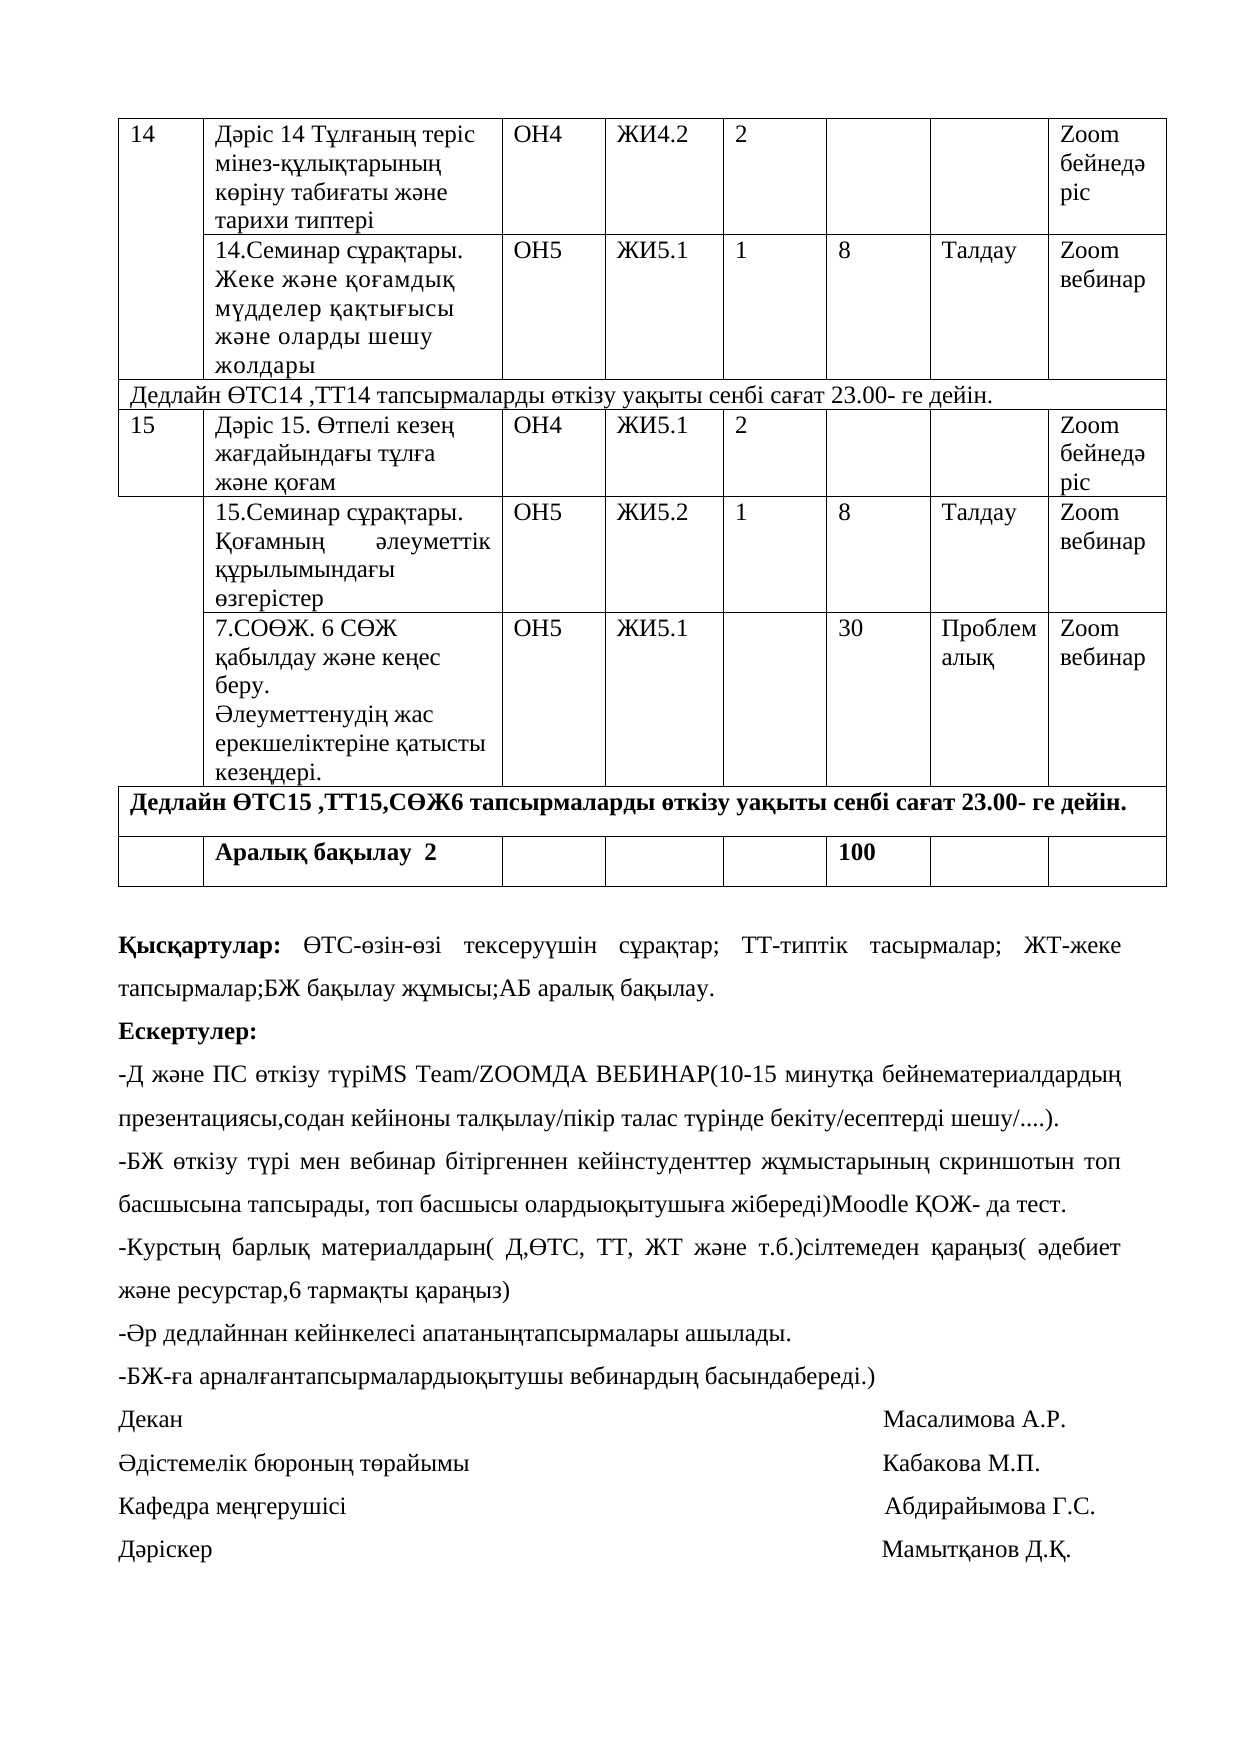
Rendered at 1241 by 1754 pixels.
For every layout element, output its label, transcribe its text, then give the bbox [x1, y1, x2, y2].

table_cell ОН5 [503, 613, 605, 786]
text -БЖ өткізу түрі мен вебинар бітіргеннен кейінстуденттер жұмыстарының скриншотын топ басшысына тапсырады, топ басшысы олардыоқытушыға жібереді)Moodle ҚОЖ- да тест. [118, 1146, 1122, 1218]
table_cell [827, 119, 930, 234]
text -Курстың барлық материалдарын( Д,ӨТС, ТТ, ЖТ және т.б.)сілтемеден қараңыз( әдебиет және ресурстар,6 тармақты қараңыз) [118, 1232, 1122, 1304]
text Қысқартулар: ӨТС-өзін-өзі тексеруүшін сұрақтар; ТТ-типтік тасырмалар; ЖТ-жеке тапсырмалар;БЖ бақылау жұмысы;АБ аралық бақылау. [118, 930, 1122, 1002]
table_cell [503, 837, 605, 886]
table_cell Дедлайн ӨТС15 ,ТТ15,СӨЖ6 тапсырмаларды өткізу уақыты сенбі сағат 23.00- ге дейін. [119, 787, 1166, 836]
table_cell [119, 837, 203, 886]
table_cell 15.Семинар сұрақтары. Қоғамның әлеуметтік құрылымындағы өзгерістер [204, 497, 502, 612]
table_cell Проблемалық [931, 613, 1048, 786]
table_cell Zoom бейнедәріс [1049, 119, 1166, 234]
table_cell ЖИ5.1 [606, 410, 723, 496]
table_cell ОН4 [503, 410, 605, 496]
table_cell Дәріс 15. Өтпелі кезең жағдайындағы тұлға және қоғам [204, 410, 502, 496]
table_cell Аралық бақылау 2 [204, 837, 502, 886]
table_cell [1049, 837, 1166, 886]
table_cell ЖИ5.1 [606, 613, 723, 786]
table_cell 1 [724, 497, 826, 612]
table_cell 7.СОӨЖ. 6 СӨЖ қабылдау және кеңес беру. Әлеуметтенудің жас ерекшеліктеріне қатысты кезеңдері. [204, 613, 502, 786]
table_cell 100 [827, 837, 930, 886]
table_cell 2 [724, 119, 826, 234]
table_cell [724, 837, 826, 886]
table_cell ОН5 [503, 235, 605, 379]
table_cell [827, 410, 930, 496]
table_cell ЖИ4.2 [606, 119, 723, 234]
table_cell Zoom вебинар [1049, 497, 1166, 612]
table_cell 1 [724, 235, 826, 379]
table_cell Талдау [931, 497, 1048, 612]
table_cell 14 [119, 119, 203, 379]
table_cell [606, 837, 723, 886]
table_cell Дедлайн ӨТС14 ,ТТ14 тапсырмаларды өткізу уақыты сенбі сағат 23.00- ге дейін. [119, 380, 1166, 409]
table_cell [931, 410, 1048, 496]
table_cell 8 [827, 235, 930, 379]
table_cell [931, 837, 1048, 886]
text Кафедра меңгерушісі Абдирайымова Г.С. [118, 1491, 1122, 1519]
table_cell Zoom вебинар [1049, 235, 1166, 379]
text Ескертулер: [118, 1016, 1122, 1045]
table_cell ЖИ5.2 [606, 497, 723, 612]
table_cell 2 [724, 410, 826, 496]
table_cell Талдау [931, 235, 1048, 379]
table_cell [724, 613, 826, 786]
table_cell 8 [827, 497, 930, 612]
text -Д және ПС өткізу түріMS Team/ZOOMДА ВЕБИНАР(10-15 минутқа бейнематериалдардың презентациясы,содан кейіноны талқылау/пікір талас түрінде бекіту/есептерді шешу/....). [118, 1059, 1122, 1131]
table_cell 14.Семинар сұрақтары. Жеке және қоғамдық мүдделер қақтығысы және оларды шешу жолдары [204, 235, 502, 379]
table_cell ОН5 [503, 497, 605, 612]
text -Әр дедлайннан кейінкелесі апатаныңтапсырмалары ашылады. [118, 1318, 1122, 1347]
text -БЖ-ға арналғантапсырмалардыоқытушы вебинардың басындабереді.) [118, 1361, 1122, 1390]
table_cell Дәріс 14 Тұлғаның теріс мінез-құлықтарының көріну табиғаты және тарихи типтері [204, 119, 502, 234]
text Әдістемелік бюроның төрайымы Кабакова М.П. [118, 1448, 1122, 1476]
table_cell [931, 119, 1048, 234]
table_cell ОН4 [503, 119, 605, 234]
text Декан Масалимова А.Р. [118, 1404, 1122, 1433]
table_cell 15 [119, 410, 203, 496]
table_cell Zoom вебинар [1049, 613, 1166, 786]
table_cell Zoom бейнедәріс [1049, 410, 1166, 496]
table_cell 30 [827, 613, 930, 786]
text Дәріскер Мамытқанов Д.Қ. [118, 1534, 1122, 1563]
table_cell ЖИ5.1 [606, 235, 723, 379]
